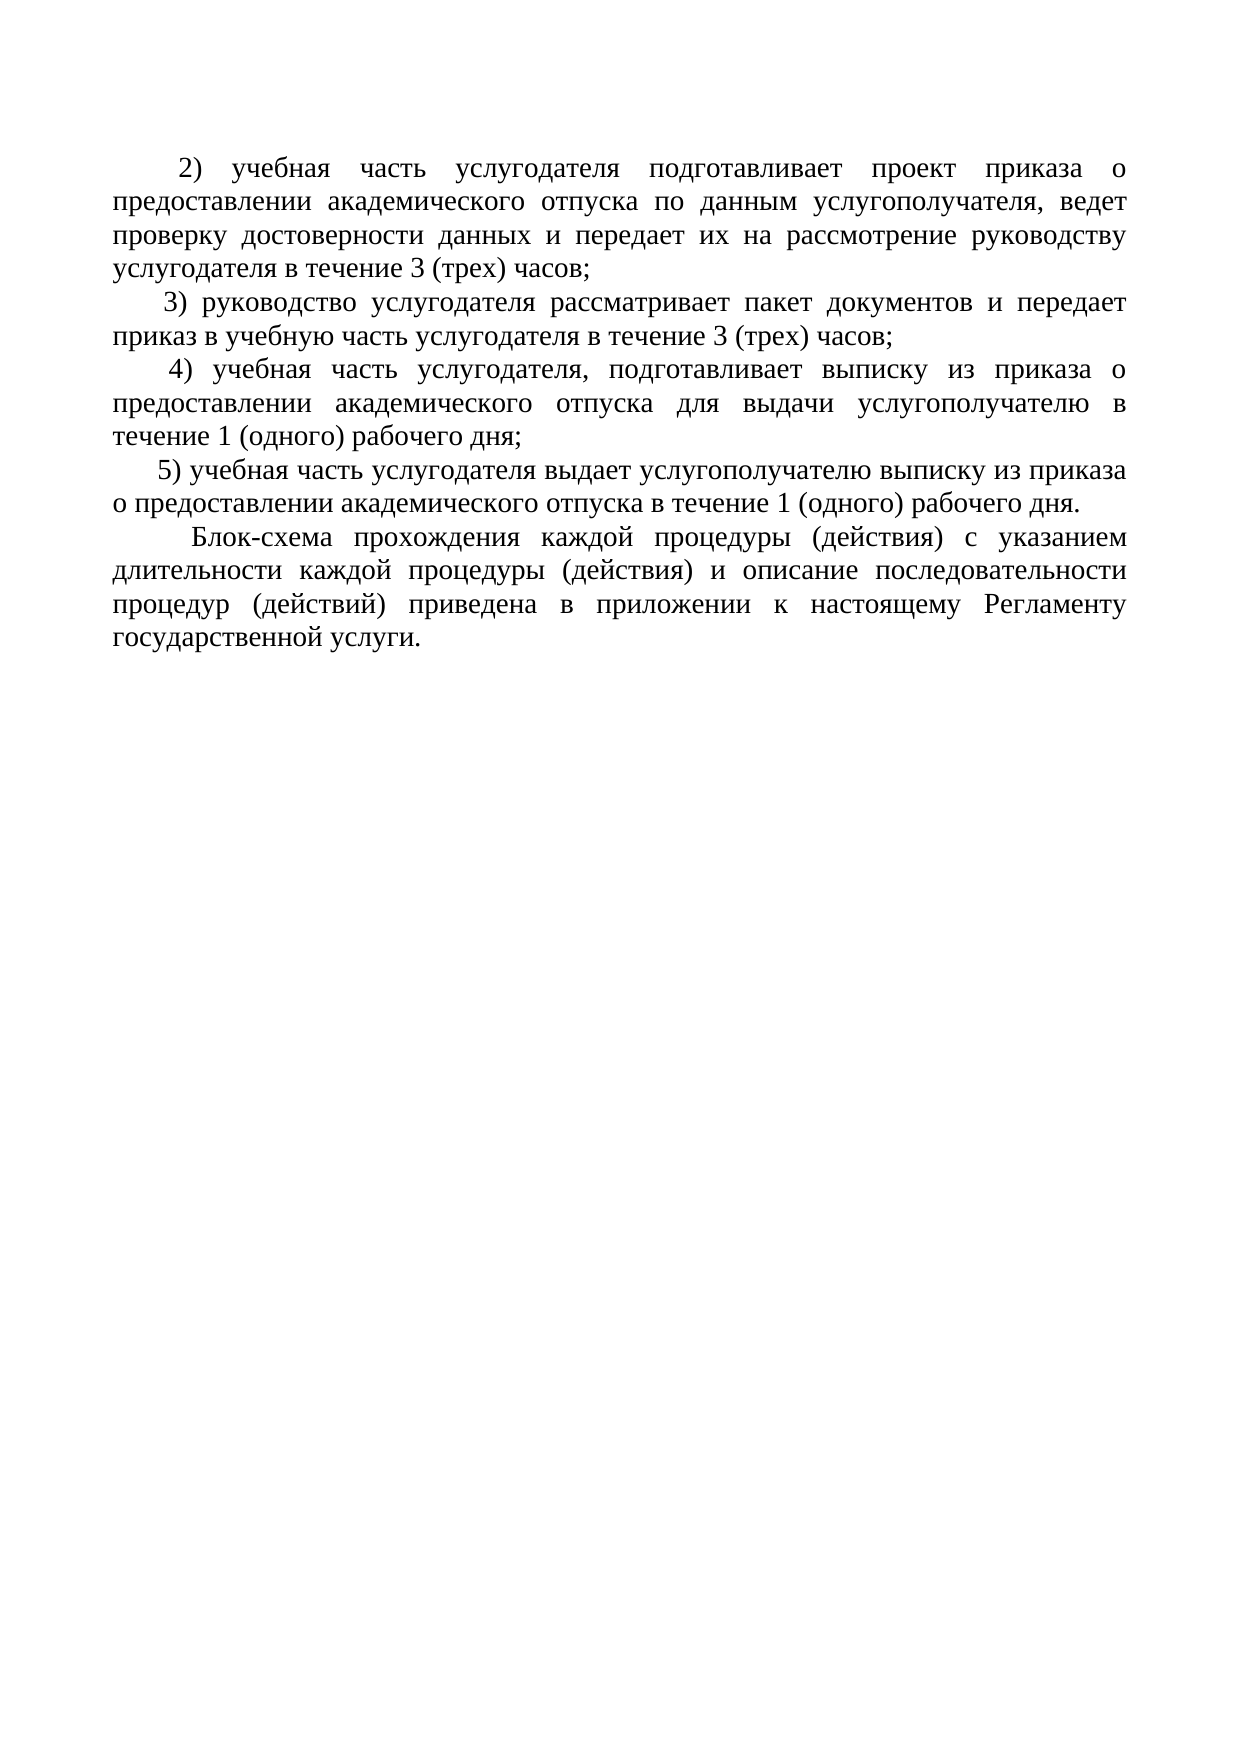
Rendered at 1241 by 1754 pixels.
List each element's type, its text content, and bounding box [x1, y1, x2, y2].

text Блок-схема прохождения каждой процедуры (действия) с указанием длительности каждой процедуры (действия) и описание последовательности процедур (действий) приведена в приложении к настоящему Регламенту государственной услуги. [112, 519, 1128, 653]
text 5) учебная часть услугодателя выдает услугополучателю выписку из приказа о предоставлении академического отпуска в течение 1 (одного) рабочего дня. [112, 452, 1128, 519]
text 2) учебная часть услугодателя подготавливает проект приказа о предоставлении академического отпуска по данным услугополучателя, ведет проверку достоверности данных и передает их на рассмотрение руководству услугодателя в течение 3 (трех) часов; [112, 150, 1128, 284]
text 3) руководство услугодателя рассматривает пакет документов и передает приказ в учебную часть услугодателя в течение 3 (трех) часов; [112, 284, 1128, 351]
text 4) учебная часть услугодателя, подготавливает выписку из приказа о предоставлении академического отпуска для выдачи услугополучателю в течение 1 (одного) рабочего дня; [112, 351, 1128, 452]
